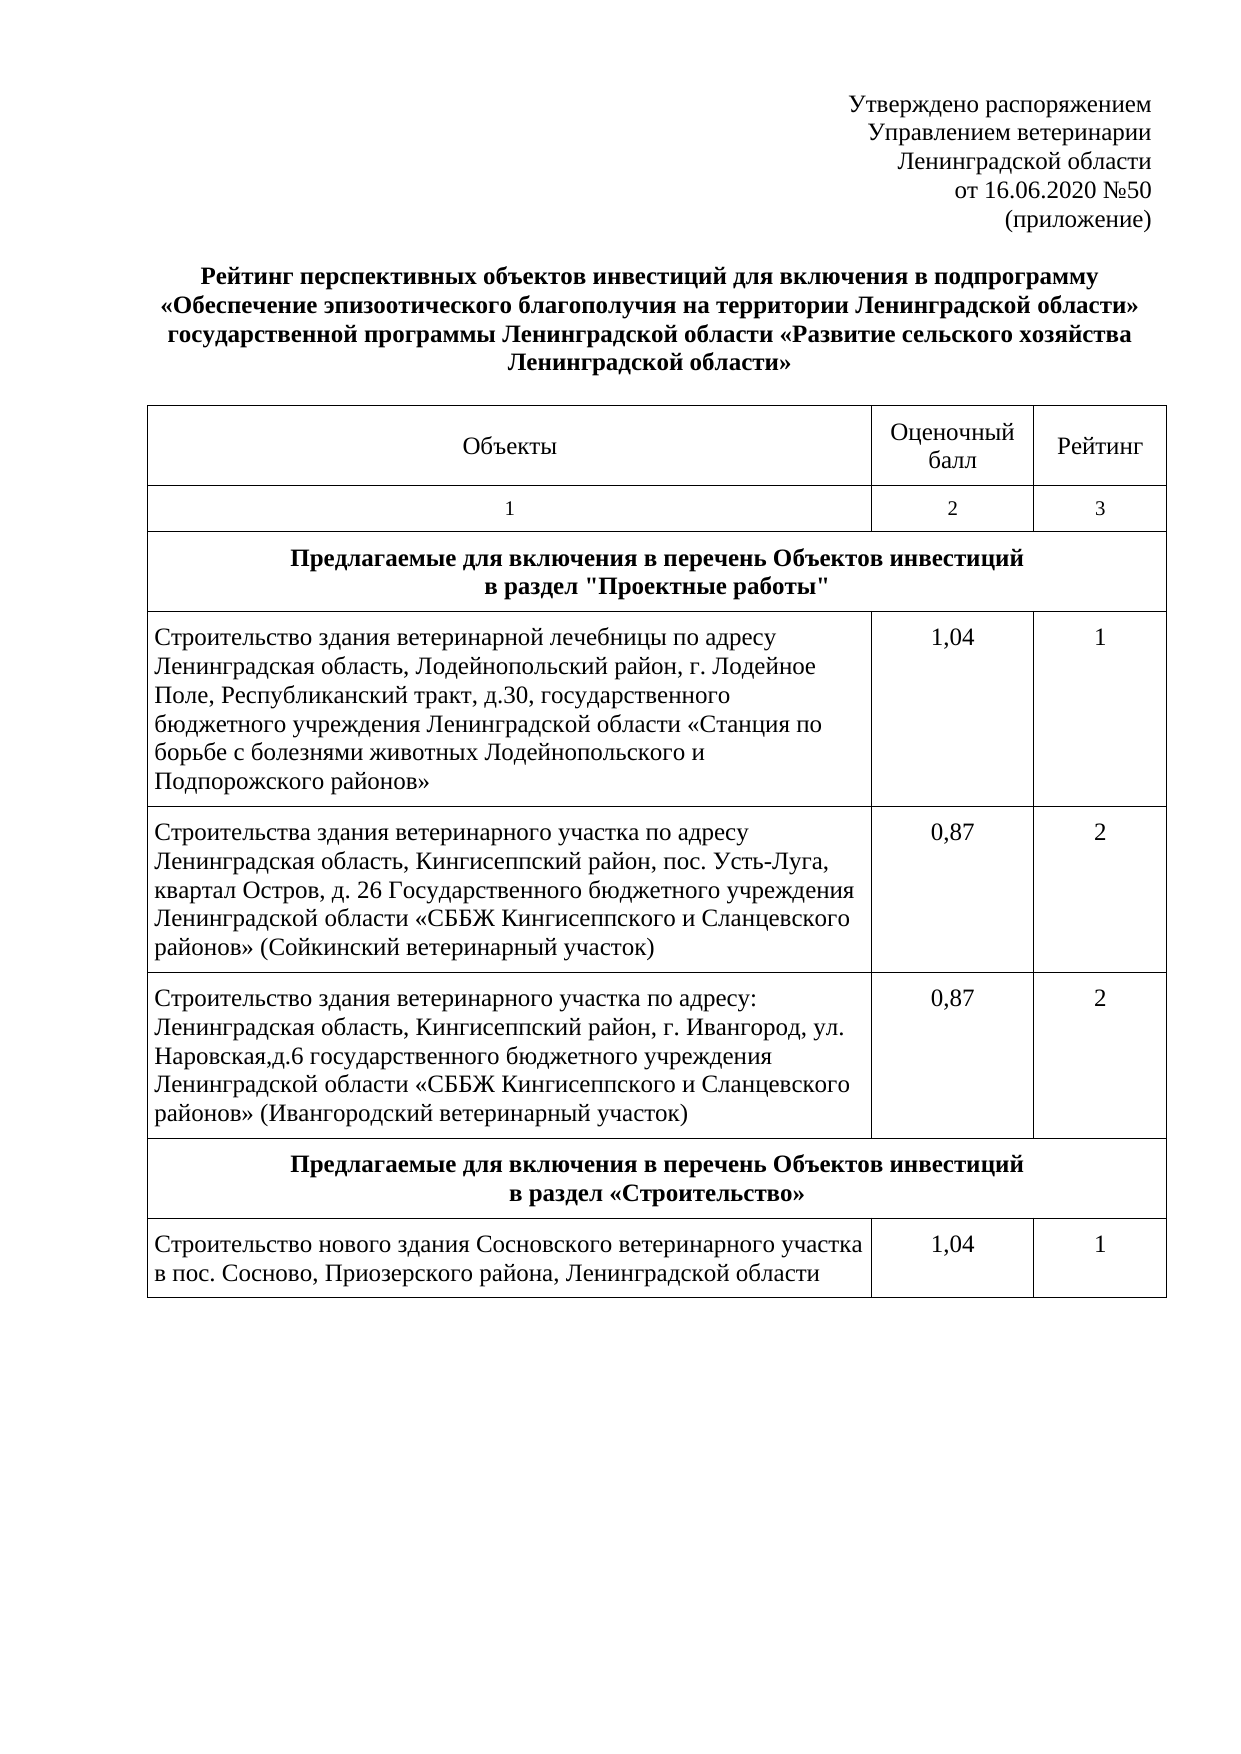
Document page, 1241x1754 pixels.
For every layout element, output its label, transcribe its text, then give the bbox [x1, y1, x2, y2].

table_cell 0,87 [872, 807, 1033, 972]
table_cell Строительство нового здания Сосновского ветеринарного участка в пос. Сосново, Приозерского района, Ленинградской области [148, 1219, 871, 1297]
text Утверждено распоряжением [148, 89, 1152, 117]
text «Обеспечение эпизоотического благополучия на территории Ленинградской области» [148, 290, 1152, 319]
table_cell Строительство здания ветеринарного участка по адресу: Ленинградская область, Кингисеппский район, г. Ивангород, ул. Наровская,д.6 государственного бюджетного учреждения Ленинградской области «СББЖ Кингисеппского и Сланцевского районов» (Ивангородский ветеринарный участок) [148, 973, 871, 1138]
table_header Объекты [148, 406, 871, 485]
table_cell Предлагаемые для включения в перечень Объектов инвестиций в раздел "Проектные работы" [148, 532, 1166, 611]
text государственной программы Ленинградской области «Развитие сельского хозяйства Ленинградской области» [148, 319, 1152, 376]
table_cell 2 [872, 486, 1033, 531]
table_cell 1 [148, 486, 871, 531]
table_header Оценочный балл [872, 406, 1033, 485]
text Управлением ветеринарии [148, 117, 1152, 146]
table_cell 2 [1034, 807, 1166, 972]
table_cell 2 [1034, 973, 1166, 1138]
table_cell 1 [1034, 612, 1166, 806]
text Ленинградской области [148, 146, 1152, 175]
table_header Рейтинг [1034, 406, 1166, 485]
table_cell Строительство здания ветеринарной лечебницы по адресу Ленинградская область, Лодейнопольский район, г. Лодейное Поле, Республиканский тракт, д.30, государственного бюджетного учреждения Ленинградской области «Станция по борьбе с болезнями животных Лодейнопольского и Подпорожского районов» [148, 612, 871, 806]
table_cell Строительства здания ветеринарного участка по адресу Ленинградская область, Кингисеппский район, пос. Усть-Луга, квартал Остров, д. 26 Государственного бюджетного учреждения Ленинградской области «СББЖ Кингисеппского и Сланцевского районов» (Сойкинский ветеринарный участок) [148, 807, 871, 972]
table_cell Предлагаемые для включения в перечень Объектов инвестиций в раздел «Строительство» [148, 1139, 1166, 1217]
text Рейтинг перспективных объектов инвестиций для включения в подпрограмму [148, 261, 1152, 290]
text (приложение) [148, 204, 1152, 232]
table_cell 0,87 [872, 973, 1033, 1138]
table_cell 1,04 [872, 612, 1033, 806]
table_cell 3 [1034, 486, 1166, 531]
table_cell 1,04 [872, 1219, 1033, 1297]
text от 16.06.2020 №50 [148, 175, 1152, 204]
table_cell 1 [1034, 1219, 1166, 1297]
